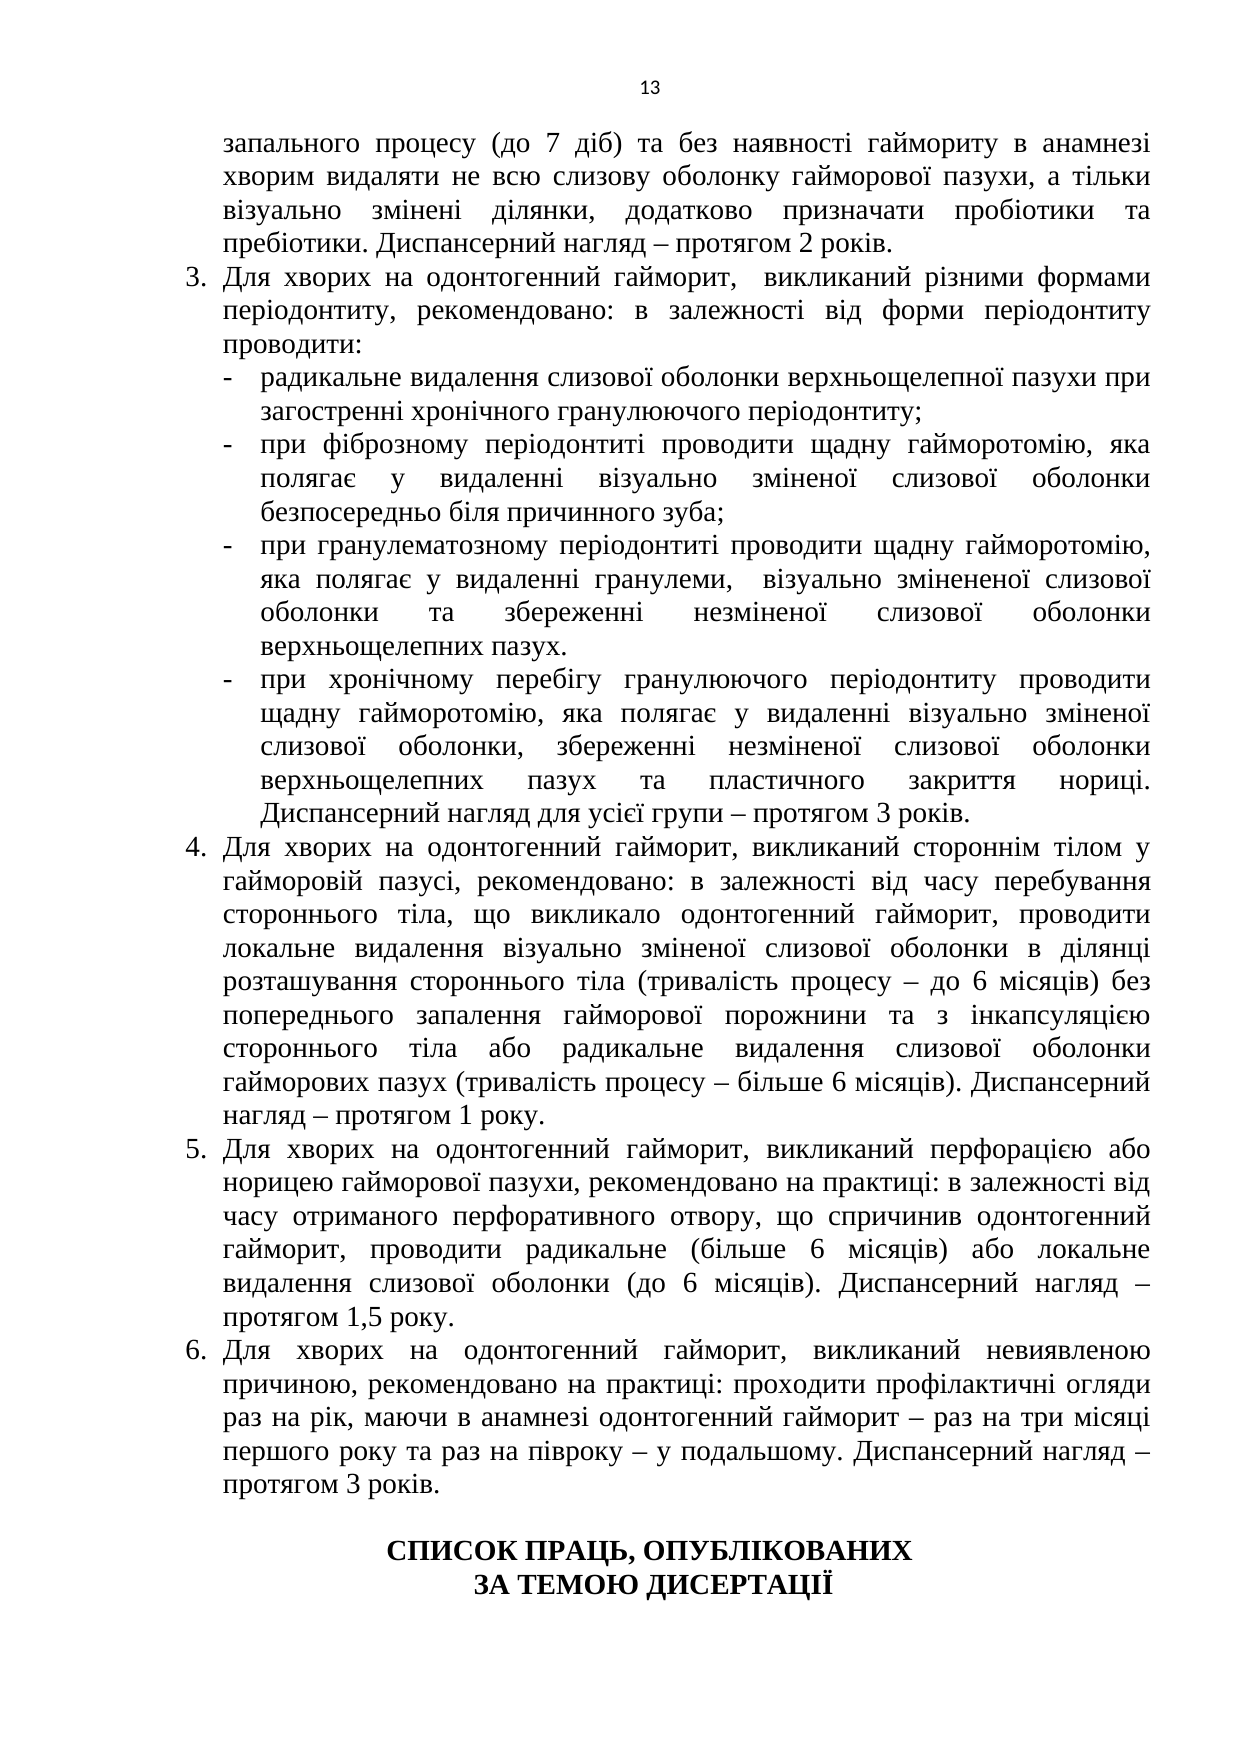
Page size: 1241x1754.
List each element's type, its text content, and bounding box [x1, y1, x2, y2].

list радикальне видалення слизової оболонки верхньощелепної пазухи при загостренні хронічного гранулюючого періодонтиту; [223, 359, 1152, 427]
list Для хворих на одонтогенний гайморит, викликаний перфорацією або норицею гайморової пазухи, рекомендовано на практиці: в залежності від часу отриманого перфоративного отвору, що спричинив одонтогенний гайморит, проводити радикальне (більше 6 місяців) або локальне видалення слизової оболонки (до 6 місяців). Диспансерний нагляд – протягом 1,5 року. [185, 1131, 1152, 1332]
text ЗА ТЕМОЮ ДИСЕРТАЦІЇ [148, 1567, 1152, 1601]
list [185, 125, 1152, 259]
list при хронічному перебігу гранулюючого періодонтиту проводити щадну гайморотомію, яка полягає у видаленні візуально зміненої слизової оболонки, збереженні незміненої слизової оболонки верхньощелепних пазух та пластичного закриття нориці. Диспансерний нагляд для усієї групи – протягом 3 років. [223, 661, 1152, 829]
list при фіброзному періодонтиті проводити щадну гайморотомію, яка полягає у видаленні візуально зміненої слизової оболонки безпосередньо біля причинного зуба; [223, 427, 1152, 527]
list при гранулематозному періодонтиті проводити щадну гайморотомію, яка полягає у видаленні гранулеми, візуально змінененої слизової оболонки та збереженні незміненої слизової оболонки верхньощелепних пазух. [223, 527, 1152, 661]
list Для хворих на одонтогенний гайморит, викликаний стороннім тілом у гайморовій пазусі, рекомендовано: в залежності від часу перебування стороннього тіла, що викликало одонтогенний гайморит, проводити локальне видалення візуально зміненої слизової оболонки в ділянці розташування стороннього тіла (тривалість процесу – до 6 місяців) без попереднього запалення гайморової порожнини та з інкапсуляцією стороннього тіла або радикальне видалення слизової оболонки гайморових пазух (тривалість процесу – більше 6 місяців). Диспансерний нагляд – протягом 1 року. [185, 829, 1152, 1131]
text СПИСОК ПРАЦЬ, ОПУБЛІКОВАНИХ [148, 1533, 1152, 1567]
list Для хворих на одонтогенний гайморит, викликаний невиявленою причиною, рекомендовано на практиці: проходити профілактичні огляди раз на рік, маючи в анамнезі одонтогенний гайморит – раз на три місяці першого року та раз на півроку – у подальшому. Диспансерний нагляд – протягом 3 років. [185, 1332, 1152, 1500]
list Для хворих на одонтогенний гайморит, викликаний різними формами періодонтиту, рекомендовано: в залежності від форми періодонтиту проводити: [185, 259, 1152, 359]
